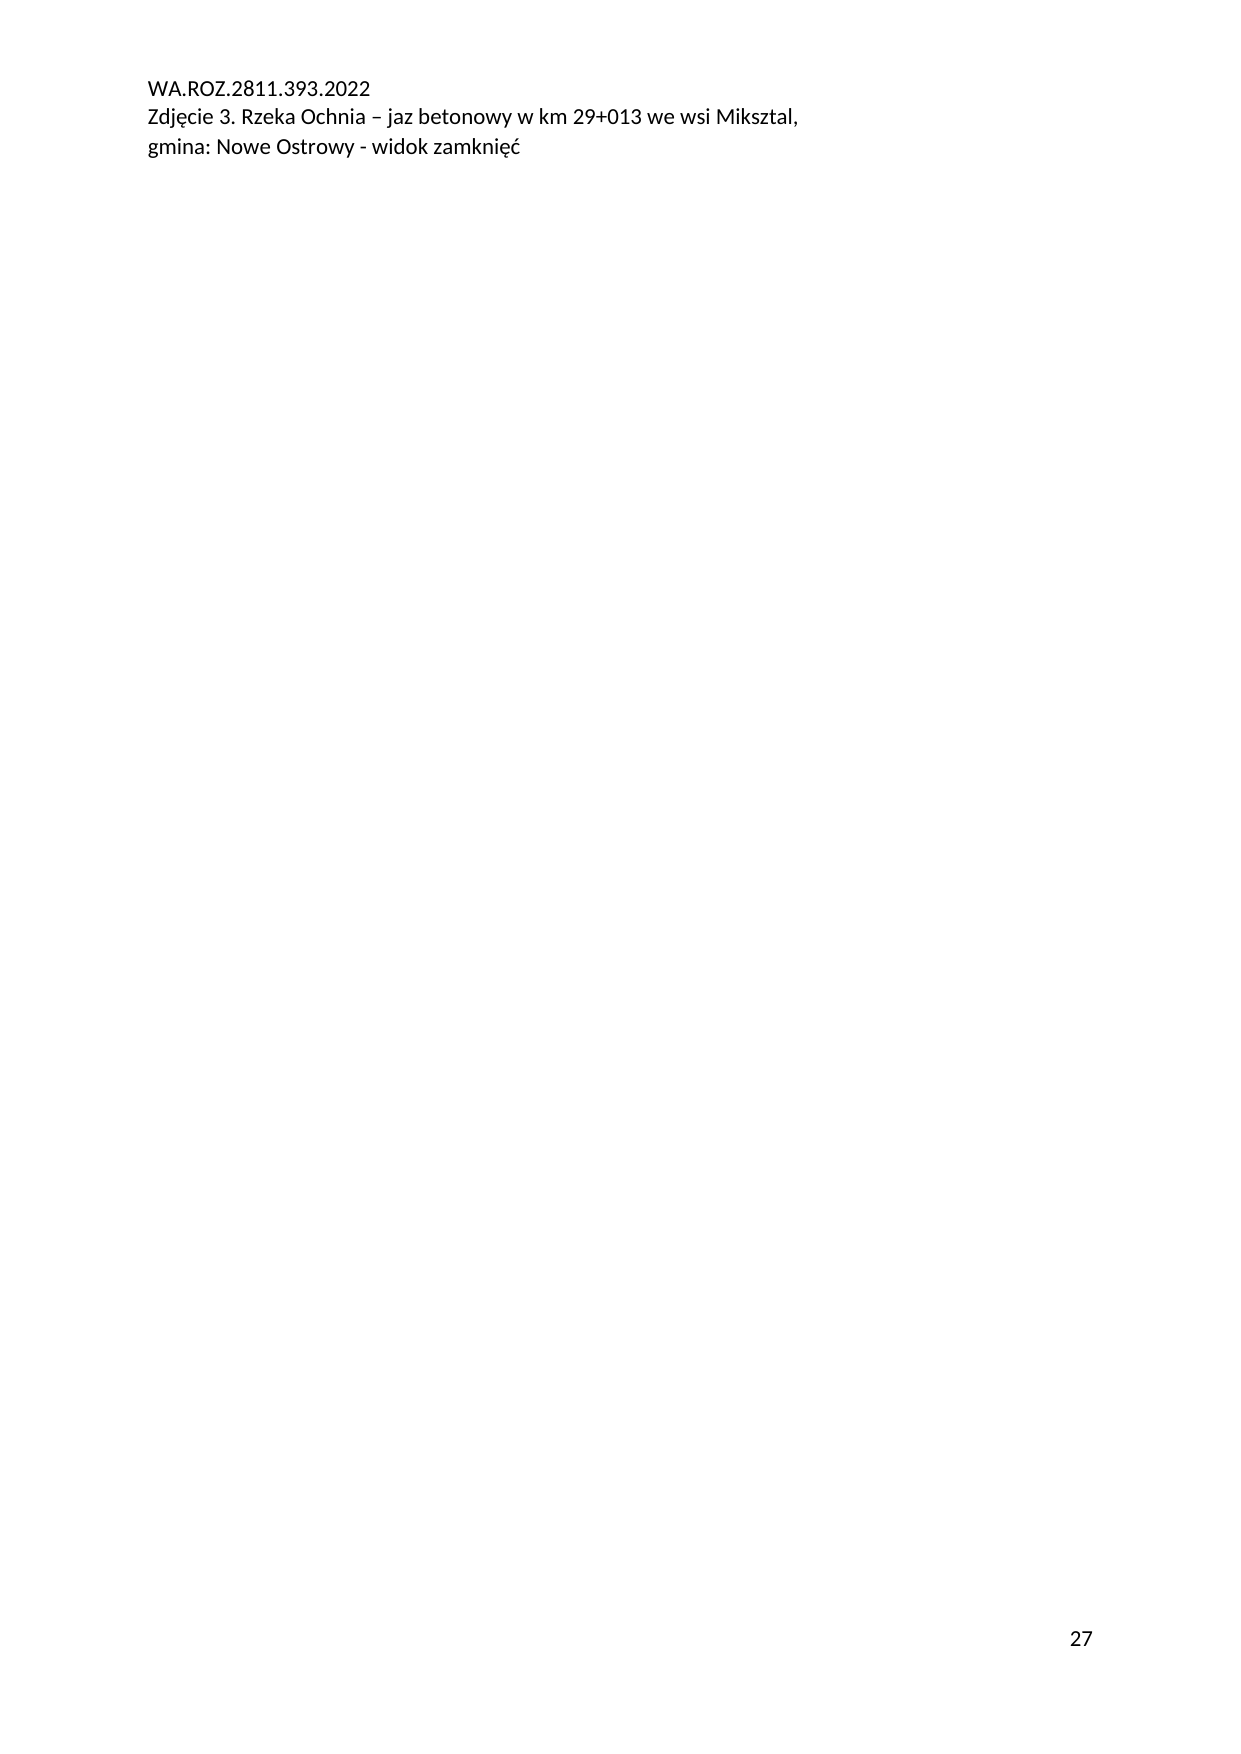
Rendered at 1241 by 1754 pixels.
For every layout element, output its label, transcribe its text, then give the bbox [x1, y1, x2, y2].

text Zdjęcie 3. Rzeka Ochnia – jaz betonowy w km 29+013 we wsi Miksztal, gmina: Nowe Ostrowy - widok zamknięć [148, 102, 1093, 160]
